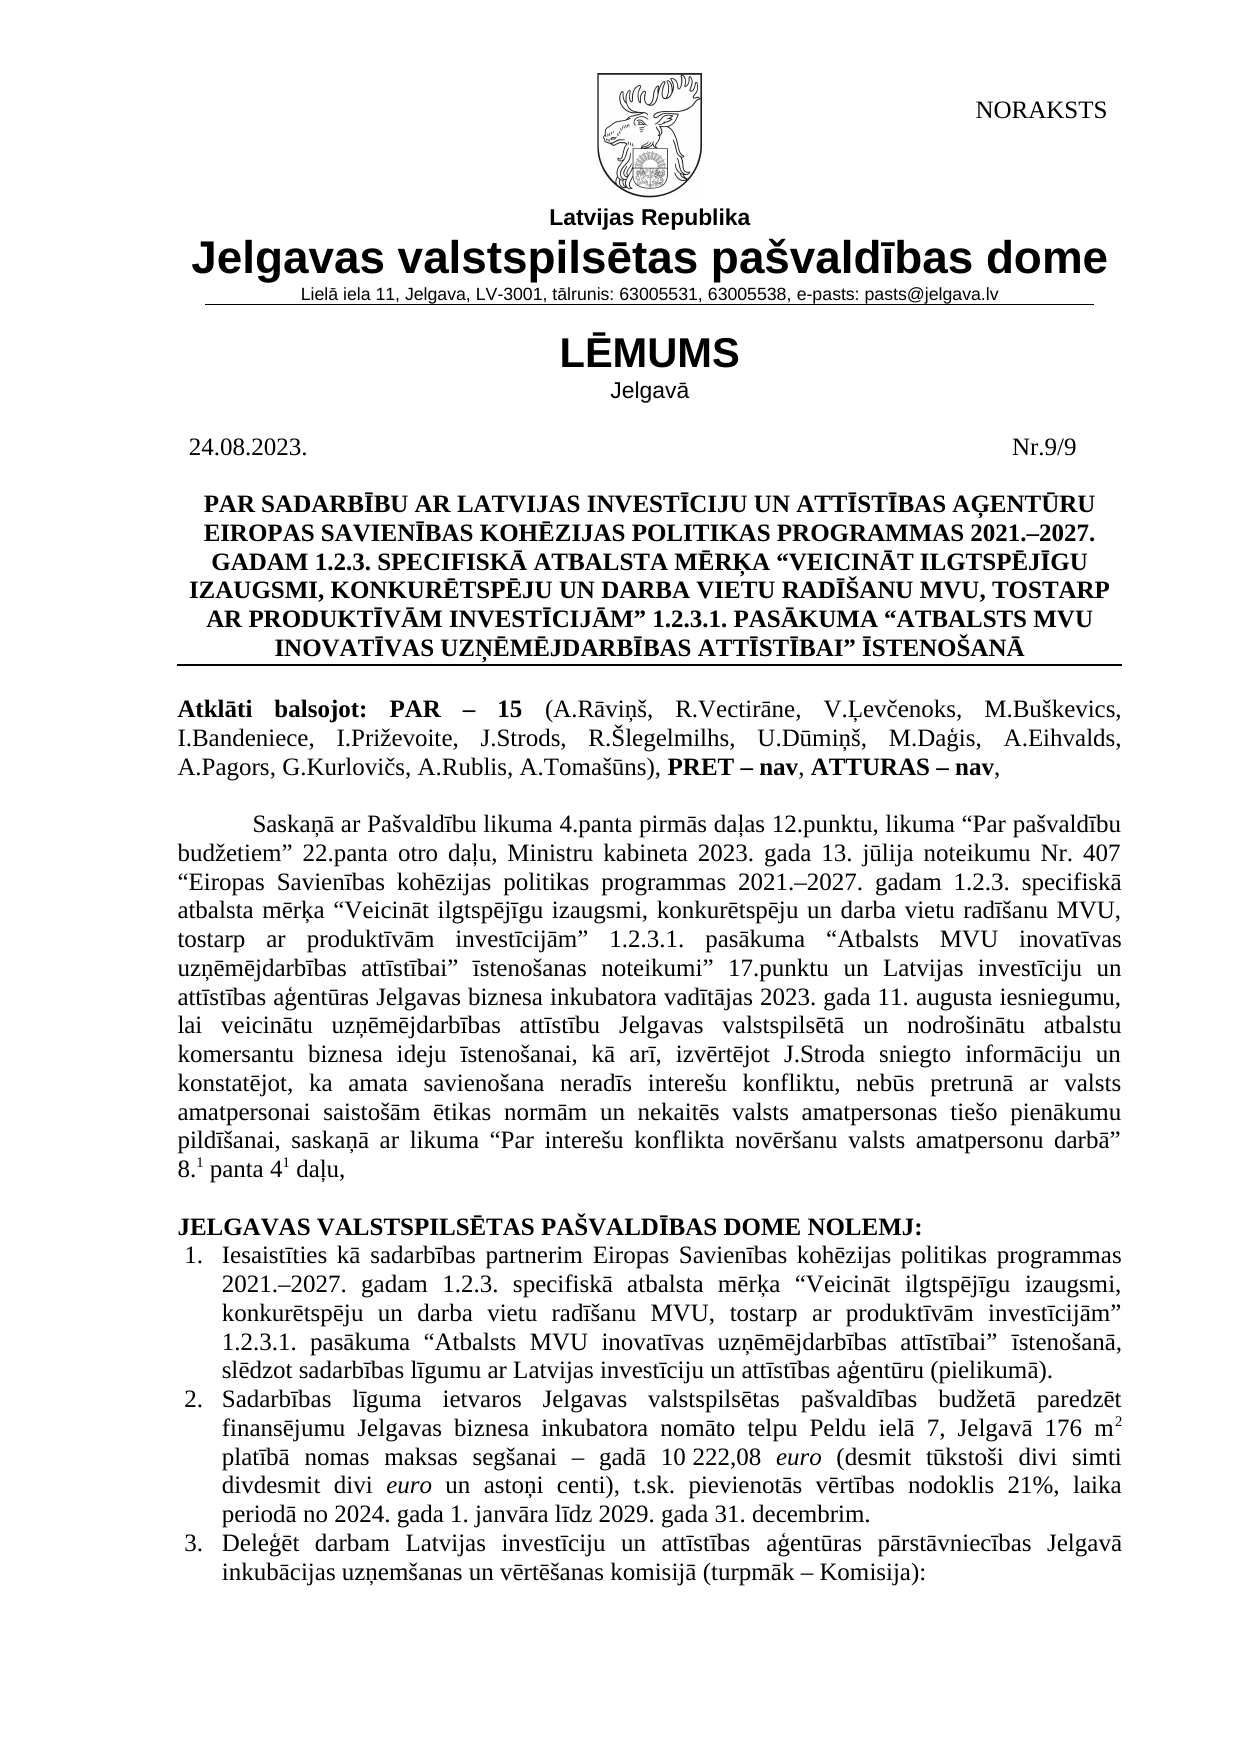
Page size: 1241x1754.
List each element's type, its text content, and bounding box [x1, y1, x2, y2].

table_header 24.08.2023. [177, 432, 1001, 461]
list Deleģēt darbam Latvijas investīciju un attīstības aģentūras pārstāvniecības Jelgavā inkubācijas uzņemšanas un vērtēšanas komisijā (turpmāk – Komisija): [184, 1528, 1122, 1586]
text Atklāti balsojot: PAR – 15 (A.Rāviņš, R.Vectirāne, V.Ļevčenoks, M.Buškevics, I.Bandeniece, I.Priževoite, J.Strods, R.Šlegelmilhs, U.Dūmiņš, M.Daģis, A.Eihvalds, A.Pagors, G.Kurlovičs, A.Rublis, A.Tomašūns), PRET – nav, ATTURAS – nav, [177, 694, 1122, 781]
picture [597, 73, 702, 198]
table_header Nr.9/9 [1001, 432, 1119, 461]
subtitle PAR SADARBĪBU AR LATVIJAS INVESTĪCIJU UN ATTĪSTĪBAS AĢENTŪRU EIROPAS SAVIENĪBAS KOHĒZIJAS POLITIKAS PROGRAMMAS 2021.–2027. GADAM 1.2.3. SPECIFISKĀ ATBALSTA MĒRĶA “VEICINĀT ILGTSPĒJĪGU IZAUGSMI, KONKURĒTSPĒJU UN DARBA VIETU RADĪŠANU MVU, TOSTARP AR PRODUKTĪVĀM INVESTĪCIJĀM” 1.2.3.1. PASĀKUMA “ATBALSTS MVU INOVATĪVAS UZŅĒMĒJDARBĪBAS ATTĪSTĪBAI” ĪSTENOŠANĀ [177, 489, 1122, 664]
list Iesaistīties kā sadarbības partnerim Eiropas Savienības kohēzijas politikas programmas 2021.–2027. gadam 1.2.3. specifiskā atbalsta mērķa “Veicināt ilgtspējīgu izaugsmi, konkurētspēju un darba vietu radīšanu MVU, tostarp ar produktīvām investīcijām” 1.2.3.1. pasākuma “Atbalsts MVU inovatīvas uzņēmējdarbības attīstībai” īstenošanā, slēdzot sadarbības līgumu ar Latvijas investīciju un attīstības aģentūru (pielikumā). [184, 1241, 1122, 1384]
text JELGAVAS VALSTSPILSĒTAS PAŠVALDĪBAS DOME NOLEMJ: [177, 1212, 1122, 1241]
text Saskaņā ar Pašvaldību likuma 4.panta pirmās daļas 12.punktu, likuma “Par pašvaldību budžetiem” 22.panta otro daļu, Ministru kabineta 2023. gada 13. jūlija noteikumu Nr. 407 “Eiropas Savienības kohēzijas politikas programmas 2021.–2027. gadam 1.2.3. specifiskā atbalsta mērķa “Veicināt ilgtspējīgu izaugsmi, konkurētspēju un darba vietu radīšanu MVU, tostarp ar produktīvām investīcijām” 1.2.3.1. pasākuma “Atbalsts MVU inovatīvas uzņēmējdarbības attīstībai” īstenošanas noteikumi” 17.punktu un Latvijas investīciju un attīstības aģentūras Jelgavas biznesa inkubatora vadītājas 2023. gada 11. augusta iesniegumu, lai veicinātu uzņēmējdarbības attīstību Jelgavas valstspilsētā un nodrošinātu atbalstu komersantu biznesa ideju īstenošanai, kā arī, izvērtējot J.Stroda sniegto informāciju un konstatējot, ka amata savienošana neradīs interešu konfliktu, nebūs pretrunā ar valsts amatpersonai saistošām ētikas normām un nekaitēs valsts amatpersonas tiešo pienākumu pildīšanai, saskaņā ar likuma “Par interešu konflikta novēršanu valsts amatpersonu darbā” 8.1 panta 41 daļu, [177, 809, 1122, 1183]
list Sadarbības līguma ietvaros Jelgavas valstspilsētas pašvaldības budžetā paredzēt finansējumu Jelgavas biznesa inkubatora nomāto telpu Peldu ielā 7, Jelgavā 176 m2 platībā nomas maksas segšanai – gadā 10 222,08 euro (desmit tūkstoši divi simti divdesmit divi euro un astoņi centi), t.sk. pievienotās vērtības nodoklis 21%, laika periodā no 2024. gada 1. janvāra līdz 2029. gada 31. decembrim. [184, 1384, 1122, 1528]
